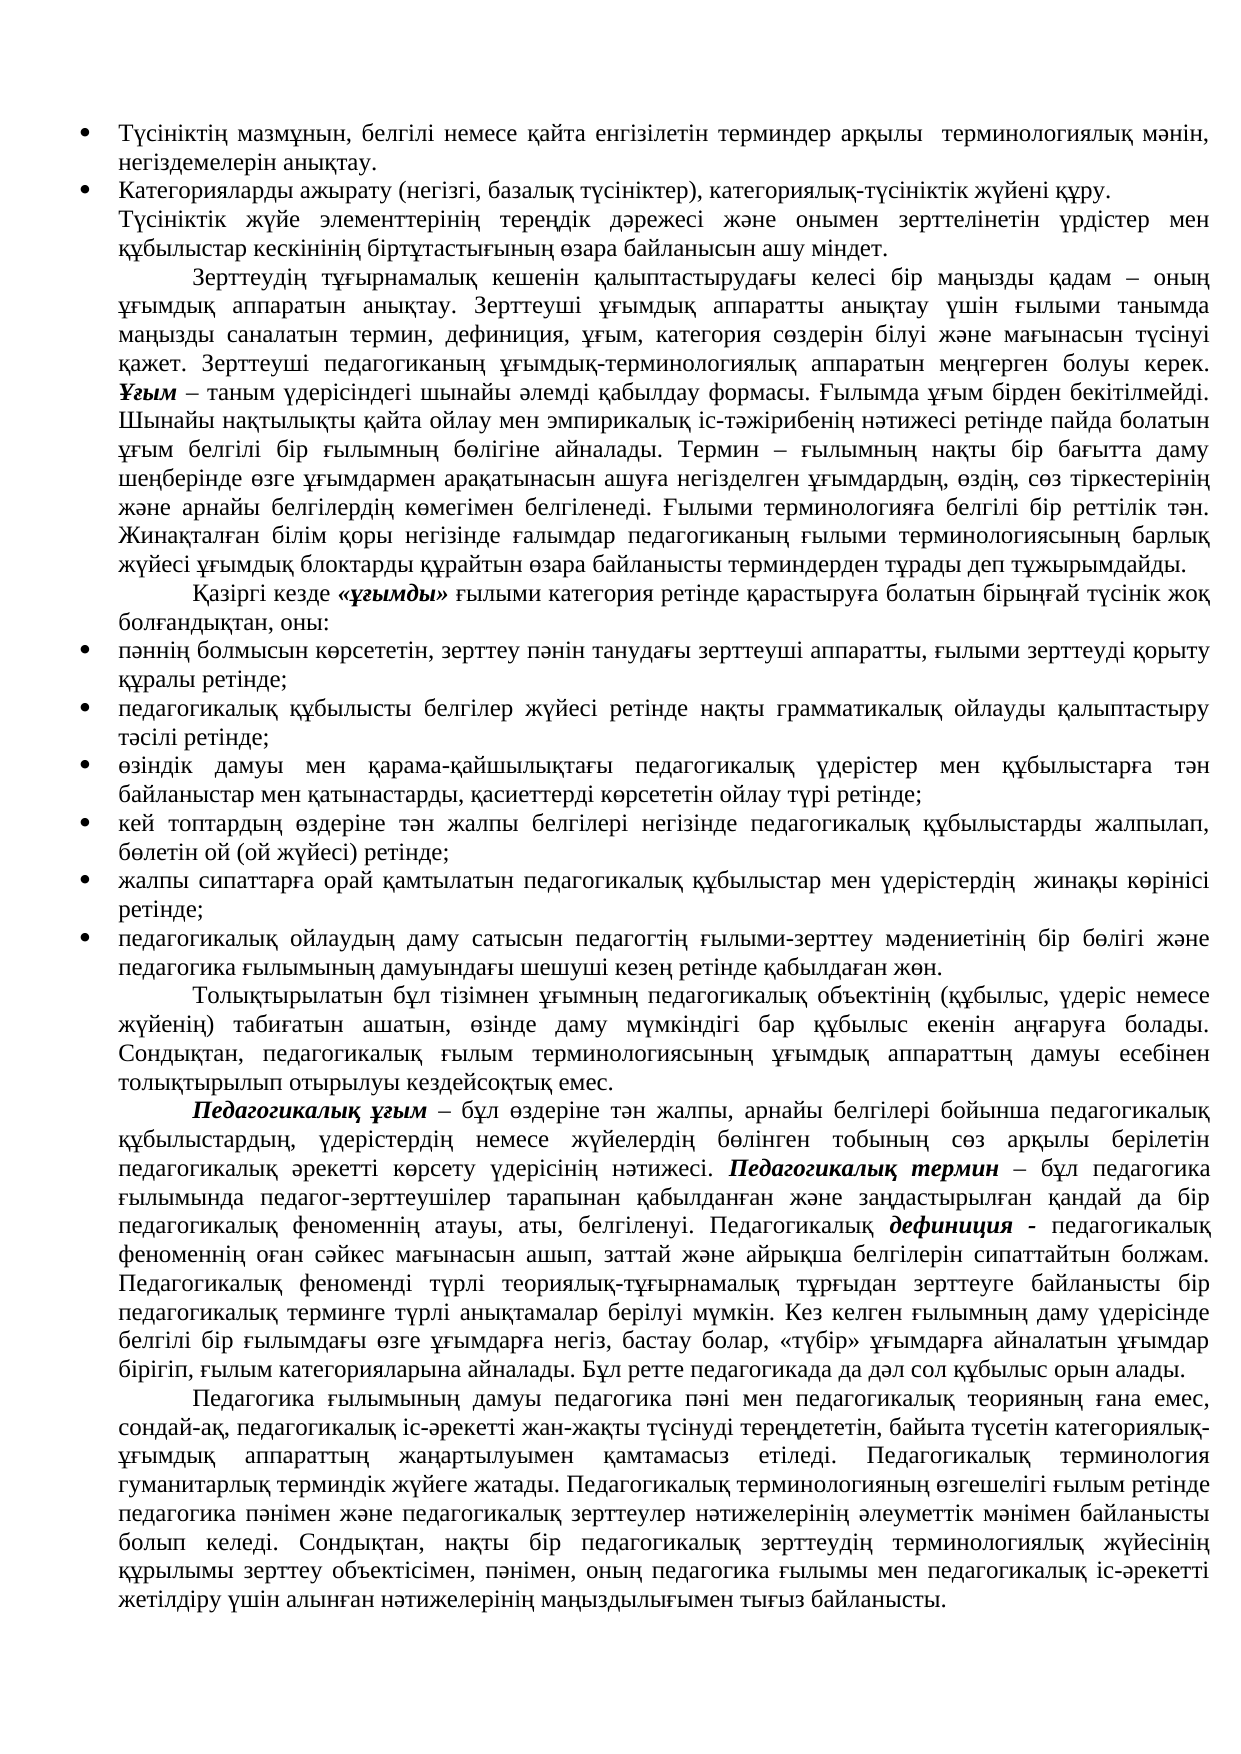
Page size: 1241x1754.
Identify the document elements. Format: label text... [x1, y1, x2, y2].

list жалпы сипаттарға орай қамтылатын педагогикалық құбылыстар мен үдерістердің жинақы көрінісі ретінде; [81, 866, 1211, 923]
list пәннің болмысын көрсететін, зерттеу пәнін танудағы зерттеуші аппаратты, ғылыми зерттеуді қорыту құралы ретінде; [81, 636, 1211, 693]
list педагогикалық ойлаудың даму сатысын педагогтің ғылыми-зерттеу мәдениетінің бір бөлігі және педагогика ғылымының дамуындағы шешуші кезең ретінде қабылдаған жөн. [81, 923, 1211, 981]
list Категорияларды ажырату (негізгі, базалық түсініктер), категориялық-түсініктік жүйені құру. [81, 176, 1211, 204]
text Толықтырылатын бұл тізімнен ұғымның педагогикалық объектінің (құбылыс, үдеріс немесе жүйенің) табиғатын ашатын, өзінде даму мүмкіндігі бар құбылыс екенін аңғаруға болады. Сондықтан, педагогикалық ғылым терминологиясының ұғымдық аппараттың дамуы есебінен толықтырылып отырылуы кездейсоқтық емес. [118, 981, 1211, 1096]
list Түсініктің мазмұнын, белгілі немесе қайта енгізілетін терминдер арқылы терминологиялық мәнін, негіздемелерін анықтау. [81, 118, 1211, 176]
list педагогикалық құбылысты белгілер жүйесі ретінде нақты грамматикалық ойлауды қалыптастыру тәсілі ретінде; [81, 693, 1211, 751]
text Зерттеудің тұғырнамалық кешенін қалыптастырудағы келесі бір маңызды қадам – оның ұғымдық аппаратын анықтау. Зерттеуші ұғымдық аппаратты анықтау үшін ғылыми танымда маңызды саналатын термин, дефиниция, ұғым, категория сөздерін білуі және мағынасын түсінуі қажет. Зерттеуші педагогиканың ұғымдық-терминологиялық аппаратын меңгерген болуы керек. Ұғым – таным үдерісіндегі шынайы әлемді қабылдау формасы. Ғылымда ұғым бірден бекітілмейді. Шынайы нақтылықты қайта ойлау мен эмпирикалық іс-тәжірибенің нәтижесі ретінде пайда болатын ұғым белгілі бір ғылымның бөлігіне айналады. Термин – ғылымның нақты бір бағытта даму шеңберінде өзге ұғымдармен арақатынасын ашуға негізделген ұғымдардың, өздің, сөз тіркестерінің және арнайы белгілердің көмегімен белгіленеді. Ғылыми терминологияға белгілі бір реттілік тән. Жинақталған білім қоры негізінде ғалымдар педагогиканың ғылыми терминологиясының барлық жүйесі ұғымдық блоктарды құрайтын өзара байланысты терминдерден тұрады деп тұжырымдайды. [118, 262, 1211, 578]
list кей топтардың өздеріне тән жалпы белгілері негізінде педагогикалық құбылыстарды жалпылап, бөлетін ой (ой жүйесі) ретінде; [81, 808, 1211, 866]
list өзіндік дамуы мен қарама-қайшылықтағы педагогикалық үдерістер мен құбылыстарға тән байланыстар мен қатынастарды, қасиеттерді көрсететін ойлау түрі ретінде; [81, 751, 1211, 808]
text Қазіргі кезде «ұғымды» ғылыми категория ретінде қарастыруға болатын бірыңғай түсінік жоқ болғандықтан, оны: [118, 578, 1211, 636]
text Педагогика ғылымының дамуы педагогика пәні мен педагогикалық теорияның ғана емес, сондай-ақ, педагогикалық іс-әрекетті жан-жақты түсінуді тереңдететін, байыта түсетін категориялық-ұғымдық аппараттың жаңартылуымен қамтамасыз етіледі. Педагогикалық терминология гуманитарлық терминдік жүйеге жатады. Педагогикалық терминологияның өзгешелігі ғылым ретінде педагогика пәнімен және педагогикалық зерттеулер нәтижелерінің әлеуметтік мәнімен байланысты болып келеді. Сондықтан, нақты бір педагогикалық зерттеудің терминологиялық жүйесінің құрылымы зерттеу объектісімен, пәнімен, оның педагогика ғылымы мен педагогикалық іс-әрекетті жетілдіру үшін алынған нәтижелерінің маңыздылығымен тығыз байланысты. [118, 1383, 1211, 1613]
text Педагогикалық ұғым – бұл өздеріне тән жалпы, арнайы белгілері бойынша педагогикалық құбылыстардың, үдерістердің немесе жүйелердің бөлінген тобының сөз арқылы берілетін педагогикалық әрекетті көрсету үдерісінің нәтижесі. Педагогикалық термин – бұл педагогика ғылымында педагог-зерттеушілер тарапынан қабылданған және заңдастырылған қандай да бір педагогикалық феноменнің атауы, аты, белгіленуі. Педагогикалық дефиниция - педагогикалық феноменнің оған сәйкес мағынасын ашып, заттай және айрықша белгілерін сипаттайтын болжам. Педагогикалық феноменді түрлі теориялық-тұғырнамалық тұрғыдан зерттеуге байланысты бір педагогикалық терминге түрлі анықтамалар берілуі мүмкін. Кез келген ғылымның даму үдерісінде белгілі бір ғылымдағы өзге ұғымдарға негіз, бастау болар, «түбір» ұғымдарға айналатын ұғымдар бірігіп, ғылым категорияларына айналады. Бұл ретте педагогикада да дәл сол құбылыс орын алады. [118, 1096, 1211, 1383]
list Түсініктік жүйе элементтерінің тереңдік дәрежесі және онымен зерттелінетін үрдістер мен құбылыстар кескінінің біртұтастығының өзара байланысын ашу міндет. [118, 204, 1211, 262]
